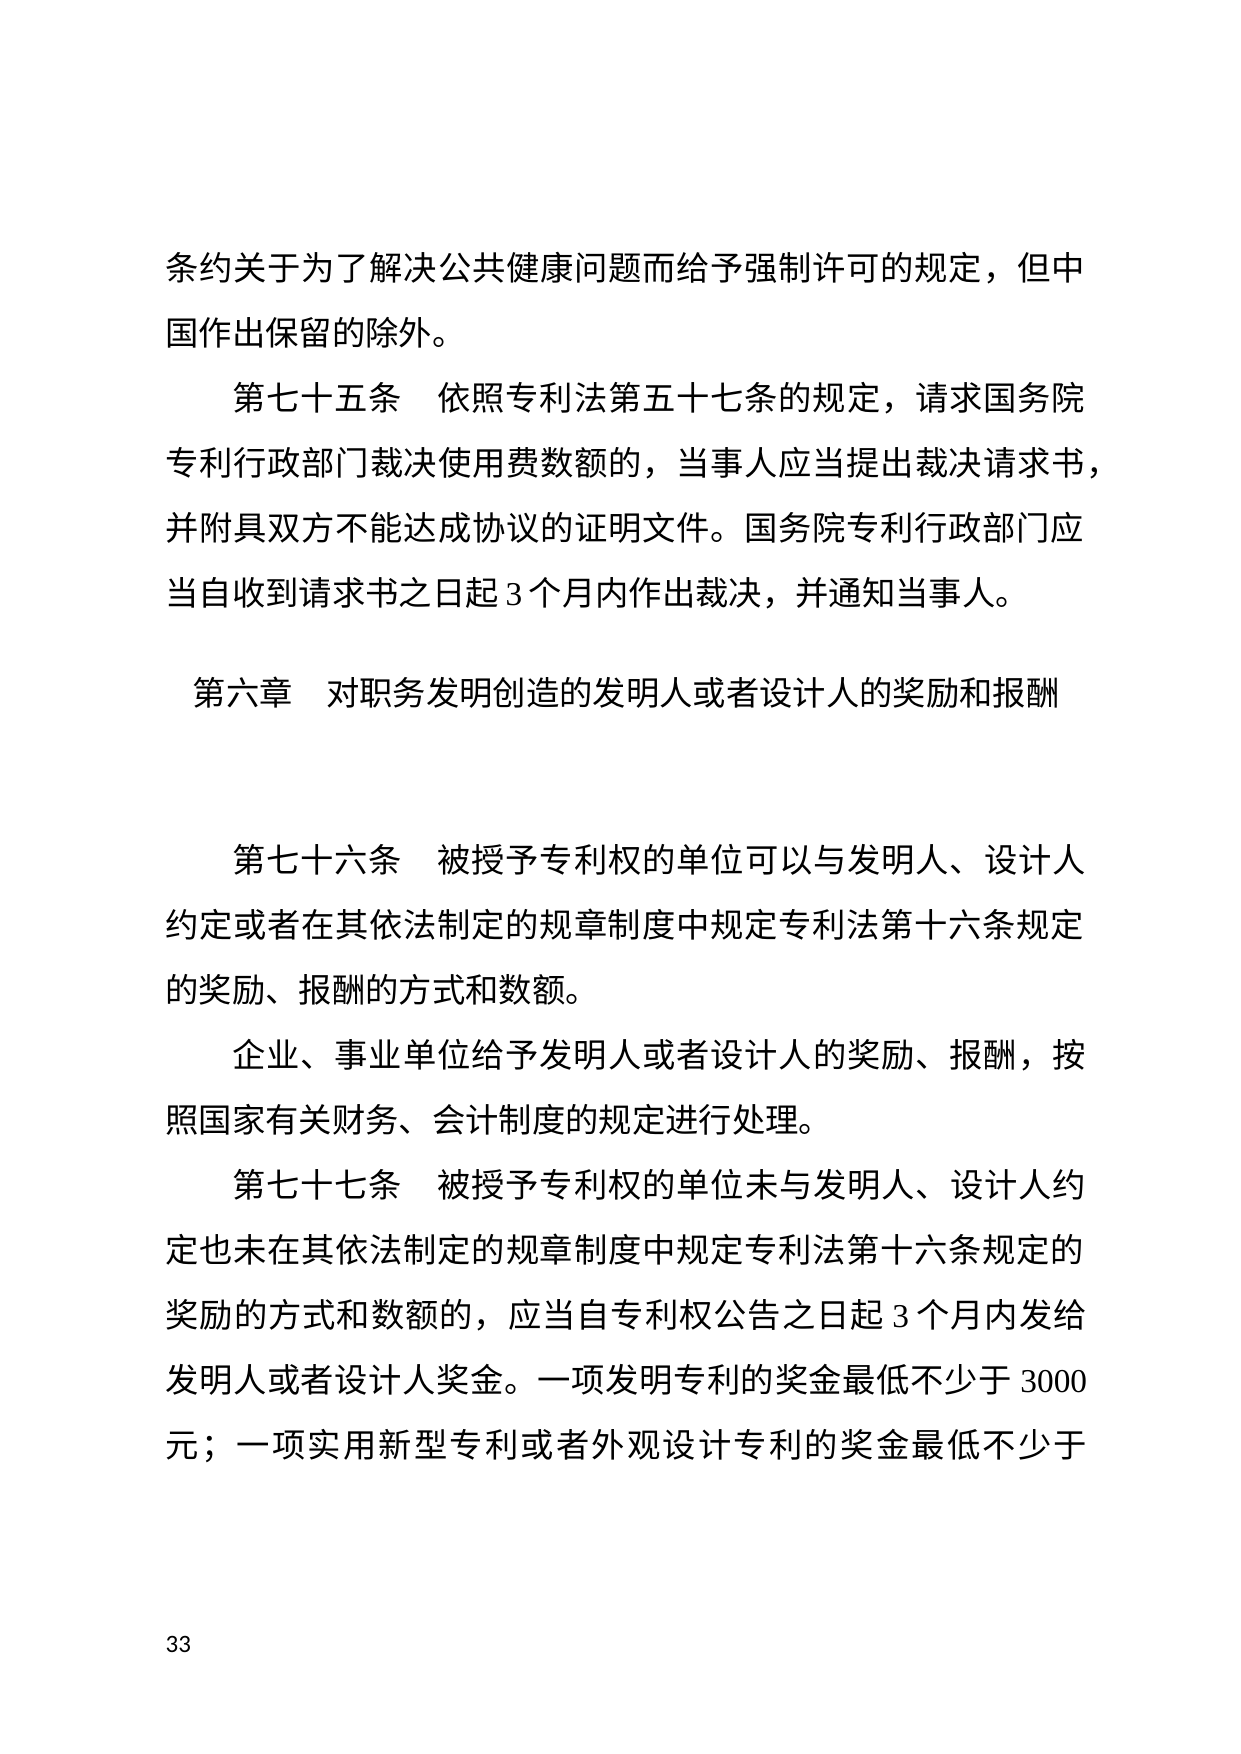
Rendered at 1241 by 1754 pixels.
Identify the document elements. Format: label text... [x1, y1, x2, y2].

text 企业、事业单位给予发明人或者设计人的奖励、报酬，按照国家有关财务、会计制度的规定进行处理。 [165, 1021, 1087, 1151]
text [165, 233, 1087, 363]
subtitle 第六章 对职务发明创造的发明人或者设计人的奖励和报酬 [165, 658, 1087, 723]
text 第七十五条 依照专利法第五十七条的规定，请求国务院专利行政部门裁决使用费数额的，当事人应当提出裁决请求书，并附具双方不能达成协议的证明文件。国务院专利行政部门应当自收到请求书之日起3个月内作出裁决，并通知当事人。 [165, 363, 1087, 623]
text 第七十六条 被授予专利权的单位可以与发明人、设计人约定或者在其依法制定的规章制度中规定专利法第十六条规定的奖励、报酬的方式和数额。 [165, 826, 1087, 1021]
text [165, 1151, 1087, 1476]
